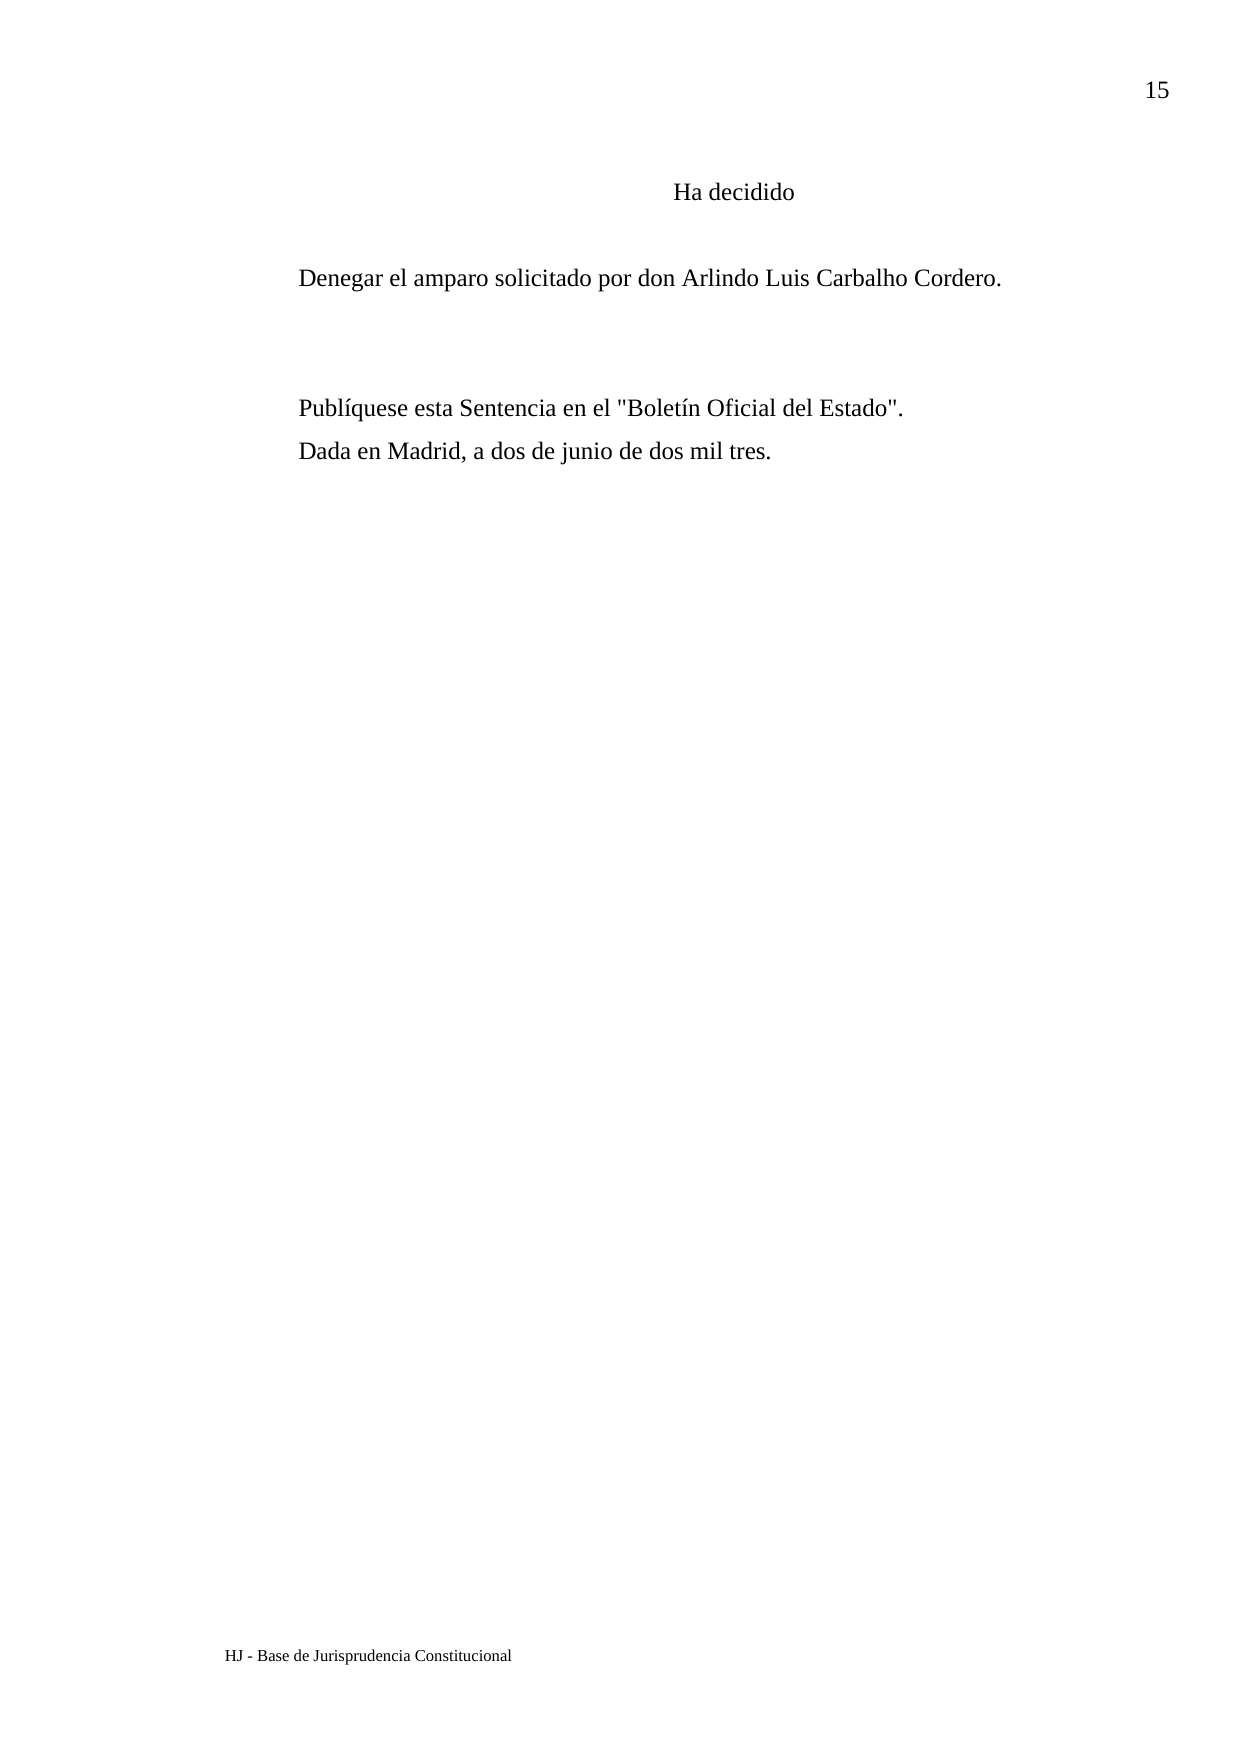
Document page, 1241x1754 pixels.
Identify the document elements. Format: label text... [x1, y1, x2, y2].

text Dada en Madrid, a dos de junio de dos mil tres. [224, 436, 1169, 465]
text Ha decidido [224, 177, 1169, 206]
text Denegar el amparo solicitado por don Arlindo Luis Carbalho Cordero. [224, 263, 1169, 292]
text Publíquese esta Sentencia en el "Boletín Oficial del Estado". [224, 393, 1169, 422]
